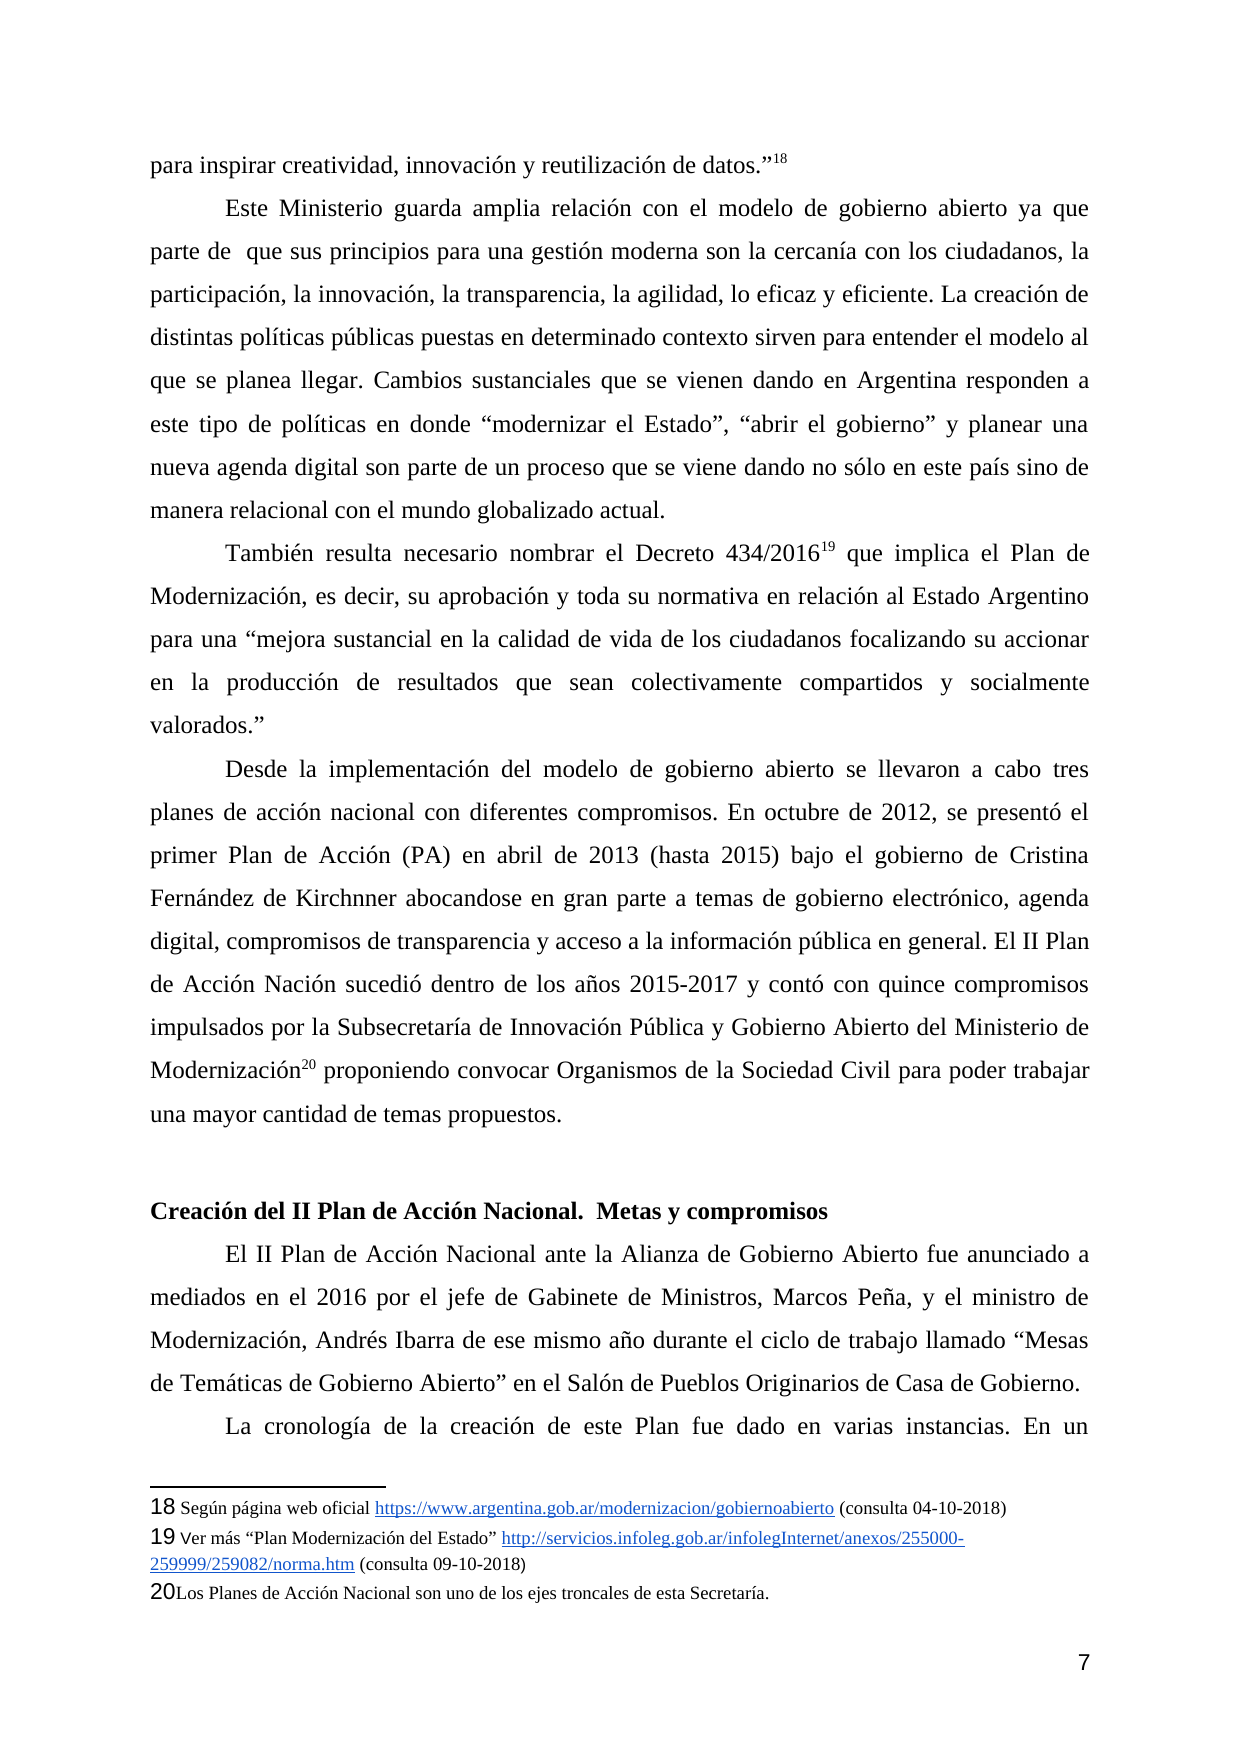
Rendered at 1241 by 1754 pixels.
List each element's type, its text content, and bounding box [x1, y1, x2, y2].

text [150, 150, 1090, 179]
text Desde la implementación del modelo de gobierno abierto se llevaron a cabo tres planes de acción nacional con diferentes compromisos. En octubre de 2012, se presentó el primer Plan de Acción (PA) en abril de 2013 (hasta 2015) bajo el gobierno de Cristina Fernández de Kirchnner abocandose en gran parte a temas de gobierno electrónico, agenda digital, compromisos de transparencia y acceso a la información pública en general. El II Plan de Acción Nación sucedió dentro de los años 2015-2017 y contó con quince compromisos impulsados por la Subsecretaría de Innovación Pública y Gobierno Abierto del Ministerio de Modernización proponiendo convocar Organismos de la Sociedad Civil para poder trabajar una mayor cantidad de temas propuestos. [150, 754, 1090, 1127]
text El II Plan de Acción Nacional ante la Alianza de Gobierno Abierto fue anunciado a mediados en el 2016 por el jefe de Gabinete de Ministros, Marcos Peña, y el ministro de Modernización, Andrés Ibarra de ese mismo año durante el ciclo de trabajo llamado “Mesas de Temáticas de Gobierno Abierto” en el Salón de Pueblos Originarios de Casa de Gobierno. [150, 1239, 1090, 1397]
text Este Ministerio guarda amplia relación con el modelo de gobierno abierto ya que parte de que sus principios para una gestión moderna son la cercanía con los ciudadanos, la participación, la innovación, la transparencia, la agilidad, lo eficaz y eficiente. La creación de distintas políticas públicas puestas en determinado contexto sirven para entender el modelo al que se planea llegar. Cambios sustanciales que se vienen dando en Argentina responden a este tipo de políticas en donde “modernizar el Estado”, “abrir el gobierno” y planear una nueva agenda digital son parte de un proceso que se viene dando no sólo en este país sino de manera relacional con el mundo globalizado actual. [150, 193, 1090, 524]
text También resulta necesario nombrar el Decreto 434/2016 que implica el Plan de Modernización, es decir, su aprobación y toda su normativa en relación al Estado Argentino para una “mejora sustancial en la calidad de vida de los ciudadanos focalizando su accionar en la producción de resultados que sean colectivamente compartidos y socialmente valorados.” [150, 538, 1090, 739]
text Creación del II Plan de Acción Nacional. Metas y compromisos [150, 1196, 1090, 1224]
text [150, 1411, 1090, 1440]
